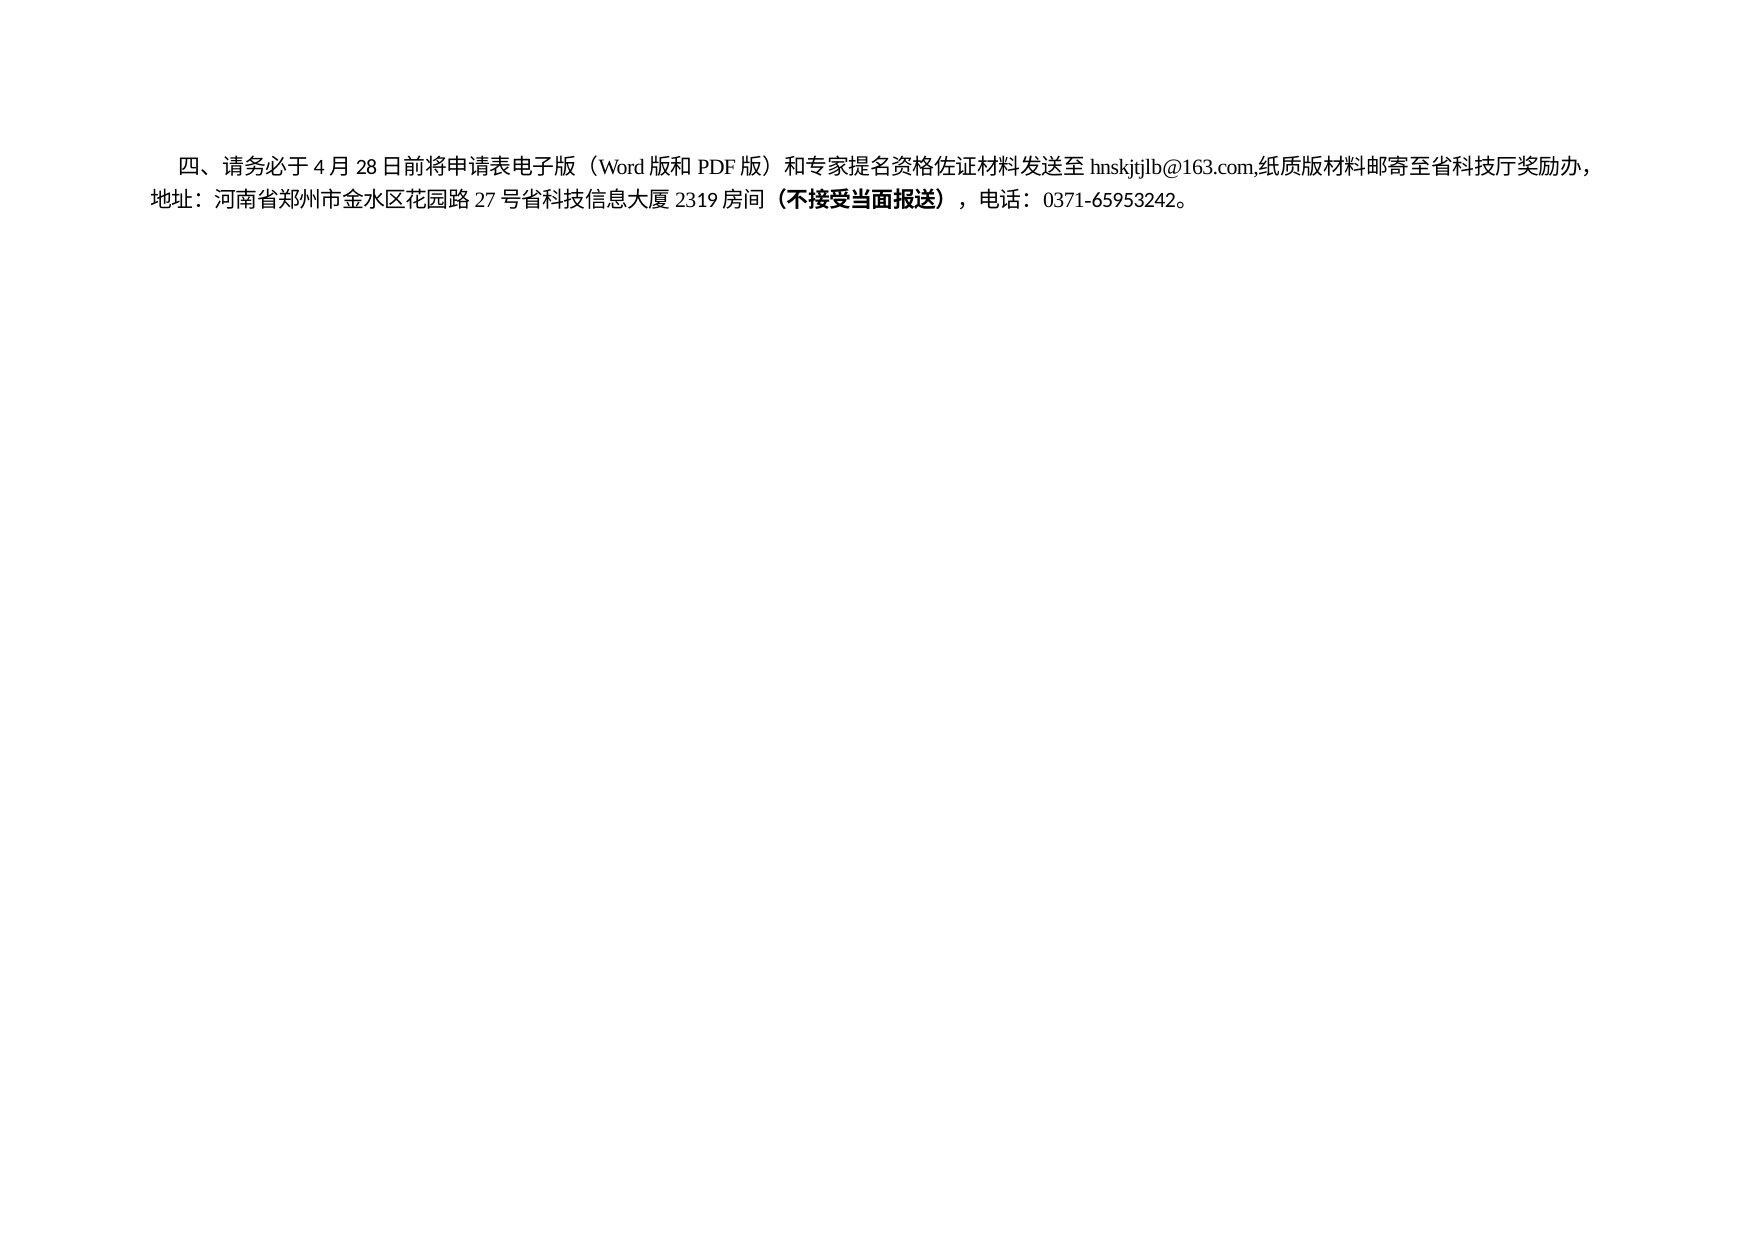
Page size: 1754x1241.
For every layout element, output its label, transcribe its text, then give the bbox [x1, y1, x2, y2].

text 四、请务必于4月28日前将申请表电子版（Word版和PDF版）和专家提名资格佐证材料发送至hnskjtjlb@163.com,纸质版材料邮寄至省科技厅奖励办，地址：河南省郑州市金水区花园路27号省科技信息大厦2319房间（不接受当面报送），电话：0371-65953242。 [150, 149, 1604, 214]
